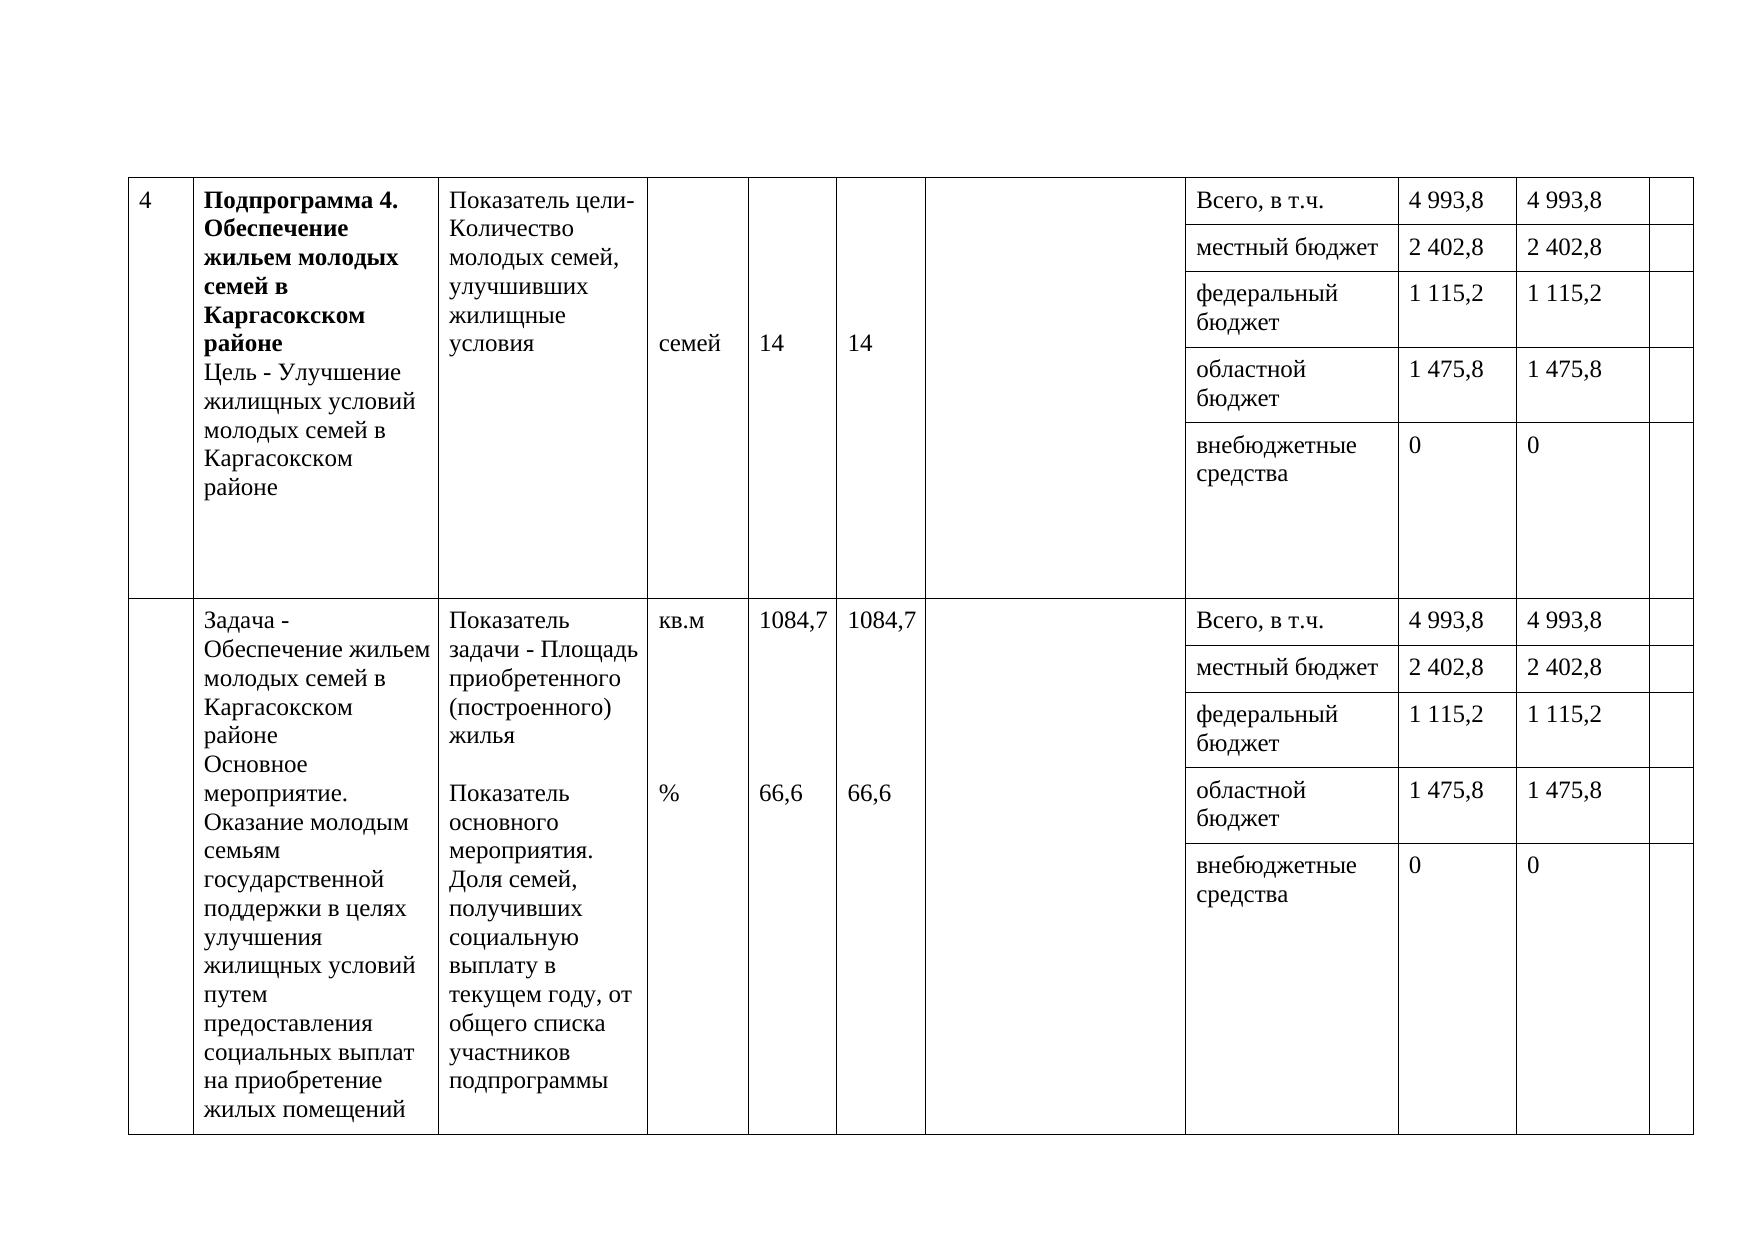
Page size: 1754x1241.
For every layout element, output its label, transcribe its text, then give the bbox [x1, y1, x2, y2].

table_cell [926, 178, 1185, 598]
table_cell Показатель цели-Количество молодых семей, улучшивших жилищные условия [439, 178, 647, 598]
table_cell 0 [1517, 423, 1649, 598]
table_cell [1650, 423, 1693, 598]
table_cell Задача - Обеспечение жильем молодых семей в Каргасокском районе Основное мероприятие. Оказание молодым семьям государственной поддержки в целях улучшения жилищных условий путем предоставления социальных выплат на приобретение жилых помещений или создание объекта индивидуального жилищного строительства [194, 599, 438, 1133]
table_cell 4 993,8 [1517, 599, 1649, 645]
table_cell 0 [1399, 844, 1516, 1133]
table_cell федеральный бюджет [1186, 272, 1398, 347]
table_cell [1186, 844, 1398, 1133]
table_cell 0 [1517, 844, 1649, 1133]
table_cell [1650, 646, 1693, 692]
table_cell местный бюджет [1186, 225, 1398, 271]
table_cell 1 115,2 [1399, 693, 1516, 767]
table_cell 1 115,2 [1517, 693, 1649, 767]
table_cell 4 993,8 [1399, 599, 1516, 645]
table_cell 2 402,8 [1399, 225, 1516, 271]
table_cell семей [648, 178, 748, 598]
table_cell 1 115,2 [1517, 272, 1649, 347]
table_cell [1650, 178, 1693, 224]
table_cell Всего, в т.ч. [1186, 599, 1398, 645]
table_cell 4 993,8 [1399, 178, 1516, 224]
table_cell 1 475,8 [1517, 768, 1649, 843]
table_cell кв.м % [648, 599, 748, 1133]
table_cell 14 [837, 178, 925, 598]
table_cell внебюджетные средства [1186, 423, 1398, 598]
table_cell областной бюджет [1186, 768, 1398, 843]
table_cell 2 402,8 [1399, 646, 1516, 692]
table_cell [1650, 693, 1693, 767]
table_cell федеральный бюджет [1186, 693, 1398, 767]
table_cell [1650, 768, 1693, 843]
table_cell [129, 599, 193, 1133]
table_cell 1084,7 66,6 [837, 599, 925, 1133]
table_cell местный бюджет [1186, 646, 1398, 692]
table_cell Показатель задачи - Площадь приобретенного (построенного) жилья Показатель основного мероприятия. Доля семей, получивших социальную выплату в текущем году, от общего списка участников подпрограммы [439, 599, 647, 1133]
table_cell 1 475,8 [1517, 348, 1649, 422]
table_cell 1 115,2 [1399, 272, 1516, 347]
table_cell 1084,7 66,6 [749, 599, 836, 1133]
table_cell 14 [749, 178, 836, 598]
table_cell 2 402,8 [1517, 225, 1649, 271]
table_cell 4 993,8 [1517, 178, 1649, 224]
table_cell [1650, 272, 1693, 347]
table_cell [926, 599, 1185, 1133]
table_cell 0 [1399, 423, 1516, 598]
table_cell 4 [129, 178, 193, 598]
table_cell Подпрограмма 4. Обеспечение жильем молодых семей в Каргасокском районе Цель - Улучшение жилищных условий молодых семей в Каргасокском районе [194, 178, 438, 598]
table_cell областной бюджет [1186, 348, 1398, 422]
table_cell Всего, в т.ч. [1186, 178, 1398, 224]
table_cell 1 475,8 [1399, 768, 1516, 843]
table_cell 1 475,8 [1399, 348, 1516, 422]
table_cell [1650, 348, 1693, 422]
table_cell [1650, 225, 1693, 271]
table_cell 2 402,8 [1517, 646, 1649, 692]
table_cell [1650, 599, 1693, 645]
table_cell [1650, 844, 1693, 1133]
